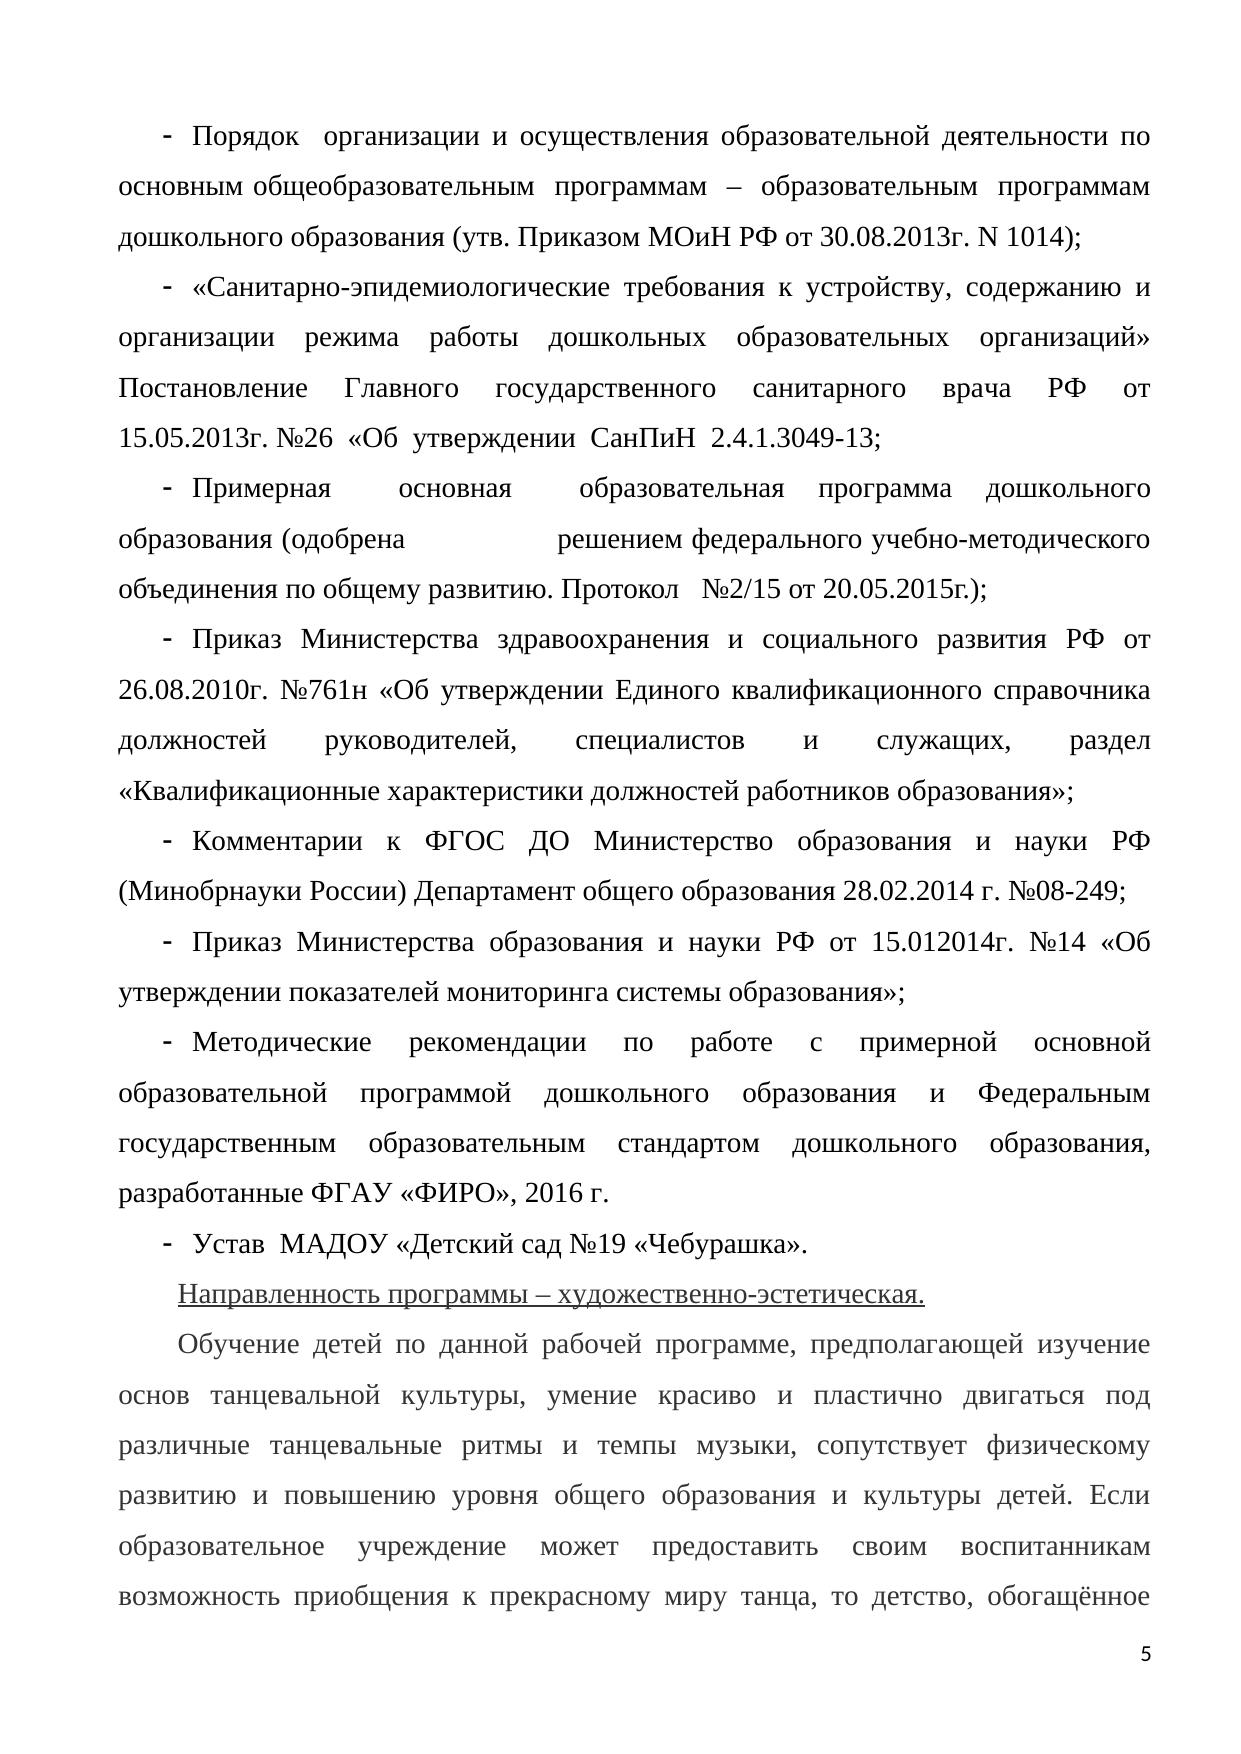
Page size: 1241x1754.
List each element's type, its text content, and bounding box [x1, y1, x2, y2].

list Устав МАДОУ «Детский сад №19 «Чебурашка». [118, 1226, 1152, 1259]
text Направленность программы – художественно-эстетическая. [118, 1276, 1152, 1310]
list Комментарии к ФГОС ДО Министерство образования и науки РФ (Минобрнауки России) Департамент общего образования 28.02.2014 г. №08-249; [118, 823, 1152, 907]
list Приказ Министерства здравоохранения и социального развития РФ от 26.08.2010г. №761н «Об утверждении Единого квалификационного справочника должностей руководителей, специалистов и служащих, раздел «Квалификационные характеристики должностей работников образования»; [118, 622, 1152, 806]
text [118, 1326, 1152, 1612]
list Примерная основная образовательная программа дошкольного образования (одобрена решением федерального учебно-методического объединения по общему развитию. Протокол №2/15 от 20.05.2015г.); [118, 471, 1152, 605]
list Порядок организации и осуществления образовательной деятельности по основным общеобразовательным программам – образовательным программам дошкольного образования (утв. Приказом МОиН РФ от 30.08.2013г. N 1014); [118, 118, 1152, 252]
list «Санитарно-эпидемиологические требования к устройству, содержанию и организации режима работы дошкольных образовательных организаций» Постановление Главного государственного санитарного врача РФ от 15.05.2013г. №26 «Об утверждении СанПиН 2.4.1.3049-13; [118, 269, 1152, 454]
list Методические рекомендации по работе с примерной основной образовательной программой дошкольного образования и Федеральным государственным образовательным стандартом дошкольного образования, разработанные ФГАУ «ФИРО», 2016 г. [118, 1024, 1152, 1209]
list Приказ Министерства образования и науки РФ от 15.012014г. №14 «Об утверждении показателей мониторинга системы образования»; [118, 924, 1152, 1008]
